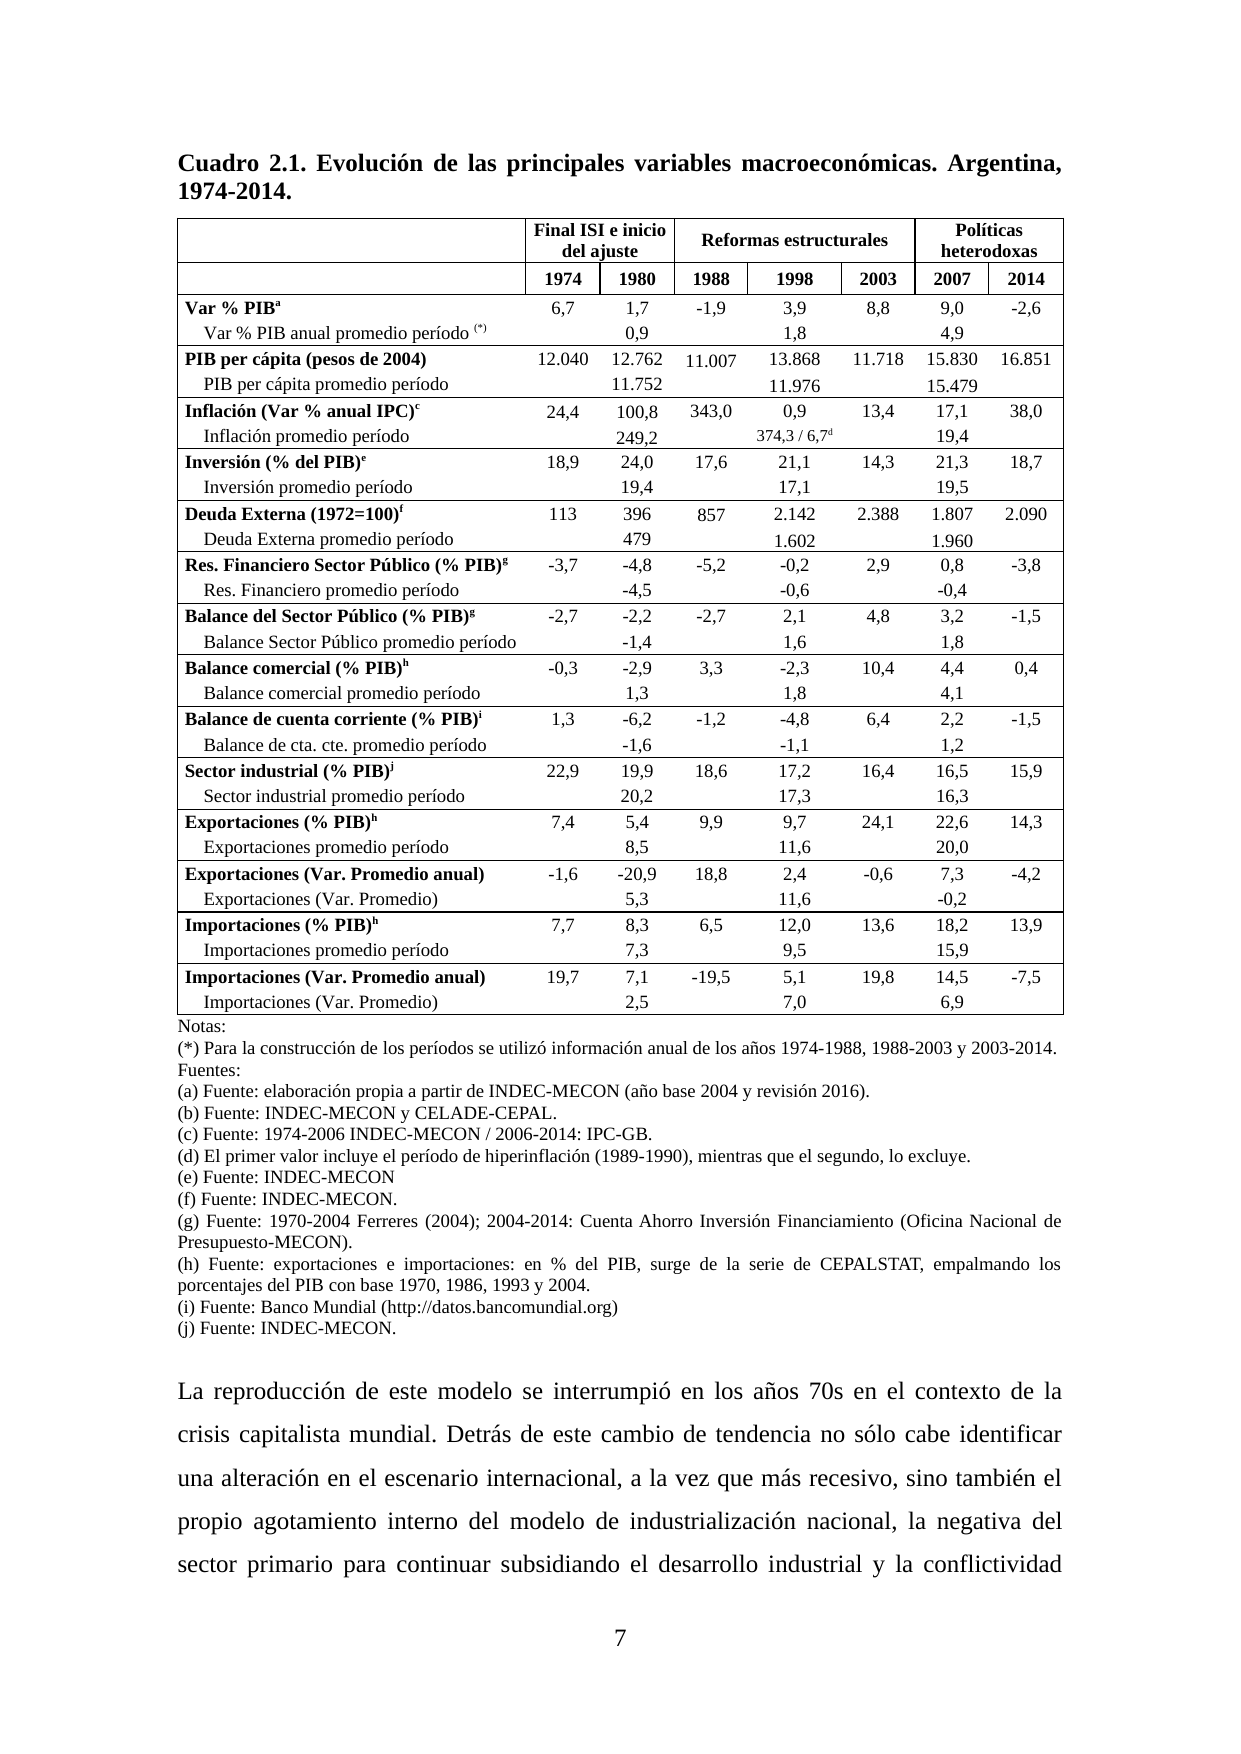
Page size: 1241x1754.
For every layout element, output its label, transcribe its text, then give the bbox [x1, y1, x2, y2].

table_header Políticas heterodoxas [916, 219, 1063, 262]
table_cell 11,6 [748, 834, 841, 860]
table_cell 3,2 [915, 604, 989, 628]
text (d) El primer valor incluye el período de hiperinflación (1989-1990), mientras que el segundo, lo excluye. [177, 1145, 1063, 1166]
table_cell 22,6 [915, 810, 989, 834]
table_cell PIB per cápita promedio período [178, 371, 526, 397]
table_cell 1974 [526, 263, 599, 294]
text (j) Fuente: INDEC-MECON. [177, 1317, 1063, 1339]
table_cell 24,0 [600, 449, 674, 474]
table_cell 5,1 [748, 964, 841, 989]
text Fuentes: [177, 1058, 1063, 1080]
table_cell Inflación promedio período [178, 423, 526, 448]
table_cell 1,8 [748, 320, 841, 345]
table_cell 8,8 [841, 295, 915, 320]
table_cell -1,1 [748, 731, 841, 757]
table_cell 8,5 [526, 834, 748, 860]
table_cell Importaciones (% PIB)h [178, 913, 526, 937]
table_cell 2.388 [841, 501, 915, 526]
table_cell Var % PIB anual promedio período (*) [178, 320, 526, 345]
text (a) Fuente: elaboración propia a partir de INDEC-MECON (año base 2004 y revisión 2016). [177, 1080, 1063, 1102]
table_cell 5,4 [600, 810, 674, 834]
table_cell -0,2 [748, 552, 841, 577]
text Notas: [177, 1015, 1063, 1037]
table_cell 1998 [748, 263, 841, 294]
text (h) Fuente: exportaciones e importaciones: en % del PIB, surge de la serie de CEPALSTAT, empalmando los porcentajes del PIB con base 1970, 1986, 1993 y 2004. [177, 1253, 1063, 1296]
table_cell 19,4 [526, 474, 748, 500]
table_cell 15.479 [841, 371, 1063, 397]
table_cell PIB per cápita (pesos de 2004) [178, 346, 526, 371]
table_cell 3,9 [748, 295, 841, 320]
table_cell 16,3 [841, 783, 1063, 808]
table_cell 2,2 [915, 707, 989, 731]
table_cell 1.602 [748, 526, 841, 551]
table_cell 1980 [601, 263, 674, 294]
table_cell 15.830 [915, 346, 989, 371]
table_cell Balance del Sector Público (% PIB)g [178, 604, 526, 628]
table_cell 2014 [989, 263, 1063, 294]
table_cell Inversión (% del PIB)e [178, 449, 526, 474]
table_cell 20,0 [841, 834, 1063, 860]
table_cell Sector industrial promedio período [178, 783, 526, 808]
table_cell 6,9 [841, 989, 1063, 1014]
table_cell 7,0 [748, 989, 841, 1014]
table_cell 6,7 [526, 295, 600, 320]
table_cell 14,3 [841, 449, 915, 474]
table_cell 19,5 [841, 474, 1063, 500]
table_cell Importaciones (Var. Promedio anual) [178, 964, 526, 989]
table_cell 6,4 [841, 707, 915, 731]
table_cell 38,0 [989, 398, 1063, 423]
table_cell 4,9 [841, 320, 1063, 345]
table_header Reformas estructurales [675, 219, 914, 262]
table_cell -20,9 [600, 861, 674, 886]
table_cell 2003 [842, 263, 914, 294]
table_cell -0,3 [526, 655, 600, 680]
table_cell -0,2 [841, 886, 1063, 911]
text (b) Fuente: INDEC-MECON y CELADE-CEPAL. [177, 1102, 1063, 1123]
table_cell -1,4 [526, 629, 748, 654]
table_cell 0,9 [526, 320, 748, 345]
table_cell 12,0 [748, 913, 841, 937]
table_cell [178, 263, 525, 294]
table_cell 12.762 [600, 346, 674, 371]
table_cell 0,8 [915, 552, 989, 577]
table_cell 24,4 [526, 398, 600, 423]
table_cell 1,7 [600, 295, 674, 320]
table_cell 479 [526, 526, 748, 551]
table_cell 19,4 [841, 423, 1063, 448]
table_cell -4,5 [526, 577, 748, 603]
table_cell 2,9 [841, 552, 915, 577]
table_cell -5,2 [674, 552, 748, 577]
table_cell Inversión promedio período [178, 474, 526, 500]
table_cell 3,3 [674, 655, 748, 680]
table_cell Balance de cta. cte. promedio período [178, 731, 526, 757]
table_cell 22,9 [526, 758, 600, 783]
table_cell 13,4 [841, 398, 915, 423]
table_cell 20,2 [526, 783, 748, 808]
text (g) Fuente: 1970-2004 Ferreres (2004); 2004-2014: Cuenta Ahorro Inversión Financiamiento (Oficina Nacional de Presupuesto-MECON). [177, 1209, 1063, 1253]
table_header [178, 219, 525, 262]
table_cell -2,9 [600, 655, 674, 680]
table_cell Res. Financiero Sector Público (% PIB)g [178, 552, 526, 577]
text (c) Fuente: 1974-2006 INDEC-MECON / 2006-2014: IPC-GB. [177, 1123, 1063, 1145]
table_cell Importaciones (Var. Promedio) [178, 989, 526, 1014]
table_cell 7,1 [600, 964, 674, 989]
table_cell 2,4 [748, 861, 841, 886]
table_cell -0,6 [841, 861, 915, 886]
table_cell 17,1 [915, 398, 989, 423]
table_cell 7,4 [526, 810, 600, 834]
table_cell 11.752 [526, 371, 748, 397]
table_cell -2,2 [600, 604, 674, 628]
table_cell 18,9 [526, 449, 600, 474]
table_cell 11.718 [841, 346, 915, 371]
table_cell 2,1 [748, 604, 841, 628]
table_cell 8,3 [600, 913, 674, 937]
table_cell 0,9 [748, 398, 841, 423]
table_cell Importaciones promedio período [178, 937, 526, 963]
table_cell Sector industrial (% PIB)j [178, 758, 526, 783]
table_cell 13,6 [841, 913, 915, 937]
table_cell 18,2 [915, 913, 989, 937]
table_cell 19,9 [600, 758, 674, 783]
text (f) Fuente: INDEC-MECON. [177, 1188, 1063, 1209]
table_cell Balance Sector Público promedio período [178, 629, 526, 654]
table_cell Exportaciones promedio período [178, 834, 526, 860]
table_cell -2,6 [989, 295, 1063, 320]
table_cell -2,7 [674, 604, 748, 628]
table_cell 12.040 [526, 346, 600, 371]
table_cell -4,2 [989, 861, 1063, 886]
table_cell 17,3 [748, 783, 841, 808]
table_cell 113 [526, 501, 600, 526]
table_cell 1,3 [526, 680, 748, 706]
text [177, 1376, 1063, 1578]
table_cell Inflación (Var % anual IPC)c [178, 398, 526, 423]
table_cell 13.868 [748, 346, 841, 371]
table_cell Var % PIBa [178, 295, 526, 320]
table_cell 7,3 [915, 861, 989, 886]
table_cell 17,1 [748, 474, 841, 500]
table_cell 6,5 [674, 913, 748, 937]
table_cell 14,3 [989, 810, 1063, 834]
table_cell 21,3 [915, 449, 989, 474]
table_cell 18,7 [989, 449, 1063, 474]
table_cell -0,6 [748, 577, 841, 603]
table_cell Exportaciones (Var. Promedio) [178, 886, 526, 911]
table_cell -2,3 [748, 655, 841, 680]
table_cell -3,8 [989, 552, 1063, 577]
table_cell 2.142 [748, 501, 841, 526]
table_cell Deuda Externa promedio período [178, 526, 526, 551]
table_cell 1,3 [526, 707, 600, 731]
table_cell 13,9 [989, 913, 1063, 937]
table_cell 1,6 [748, 629, 841, 654]
table_cell 11.007 [674, 346, 748, 371]
table_cell -6,2 [600, 707, 674, 731]
table_header Final ISI e inicio del ajuste [526, 219, 674, 262]
table_cell -4,8 [600, 552, 674, 577]
table_cell 19,7 [526, 964, 600, 989]
text Cuadro 2.1. Evolución de las principales variables macroeconómicas. Argentina, 1974-2014. [177, 148, 1063, 205]
table_cell 1,8 [748, 680, 841, 706]
table_cell Exportaciones (Var. Promedio anual) [178, 861, 526, 886]
table_cell 2,5 [526, 989, 748, 1014]
text (e) Fuente: INDEC-MECON [177, 1166, 1063, 1188]
table_cell 15,9 [989, 758, 1063, 783]
text (*) Para la construcción de los períodos se utilizó información anual de los años 1974-1988, 1988-2003 y 2003-2014. [177, 1037, 1063, 1058]
table_cell 14,5 [915, 964, 989, 989]
table_cell -3,7 [526, 552, 600, 577]
table_cell 18,6 [674, 758, 748, 783]
table_cell -1,6 [526, 731, 748, 757]
table_cell 1,2 [841, 731, 1063, 757]
table_cell Balance comercial promedio período [178, 680, 526, 706]
table_cell 1.807 [915, 501, 989, 526]
table_cell -7,5 [989, 964, 1063, 989]
table_cell 16,5 [915, 758, 989, 783]
table_cell 857 [674, 501, 748, 526]
table_cell 7,7 [526, 913, 600, 937]
table_cell -1,5 [989, 604, 1063, 628]
table_cell 11,6 [748, 886, 841, 911]
table_cell 374,3 / 6,7d [748, 423, 841, 448]
table_cell 17,6 [674, 449, 748, 474]
text (i) Fuente: Banco Mundial (http://datos.bancomundial.org) [177, 1296, 1063, 1317]
table_cell 396 [600, 501, 674, 526]
table_cell 15,9 [841, 937, 1063, 963]
table_cell -1,5 [989, 707, 1063, 731]
table_cell 11.976 [748, 371, 841, 397]
table_cell -1,2 [674, 707, 748, 731]
table_cell 1.960 [841, 526, 1063, 551]
table_cell 343,0 [674, 398, 748, 423]
table_cell 249,2 [526, 423, 748, 448]
table_cell 4,8 [841, 604, 915, 628]
table_cell Deuda Externa (1972=100)f [178, 501, 526, 526]
table_cell 100,8 [600, 398, 674, 423]
table_cell Balance de cuenta corriente (% PIB)i [178, 707, 526, 731]
table_cell 1,8 [841, 629, 1063, 654]
table_cell 4,4 [915, 655, 989, 680]
table_cell 9,5 [748, 937, 841, 963]
table_cell 21,1 [748, 449, 841, 474]
table_cell 5,3 [526, 886, 748, 911]
table_cell 9,9 [674, 810, 748, 834]
table_cell 19,8 [841, 964, 915, 989]
table_cell -0,4 [841, 577, 1063, 603]
table_cell 9,0 [915, 295, 989, 320]
table_cell Exportaciones (% PIB)h [178, 810, 526, 834]
table_cell -19,5 [674, 964, 748, 989]
table_cell 16.851 [989, 346, 1063, 371]
table_cell 24,1 [841, 810, 915, 834]
table_cell 10,4 [841, 655, 915, 680]
table_cell -1,6 [526, 861, 600, 886]
table_cell -4,8 [748, 707, 841, 731]
table_cell 0,4 [989, 655, 1063, 680]
table_cell -2,7 [526, 604, 600, 628]
table_cell 17,2 [748, 758, 841, 783]
table_cell 16,4 [841, 758, 915, 783]
table_cell 18,8 [674, 861, 748, 886]
table_cell Balance comercial (% PIB)h [178, 655, 526, 680]
table_cell 1988 [675, 263, 747, 294]
table_cell 9,7 [748, 810, 841, 834]
table_cell -1,9 [674, 295, 748, 320]
table_cell 4,1 [841, 680, 1063, 706]
table_cell 2.090 [989, 501, 1063, 526]
table_cell 2007 [916, 263, 988, 294]
table_cell Res. Financiero promedio período [178, 577, 526, 603]
table_cell 7,3 [526, 937, 748, 963]
